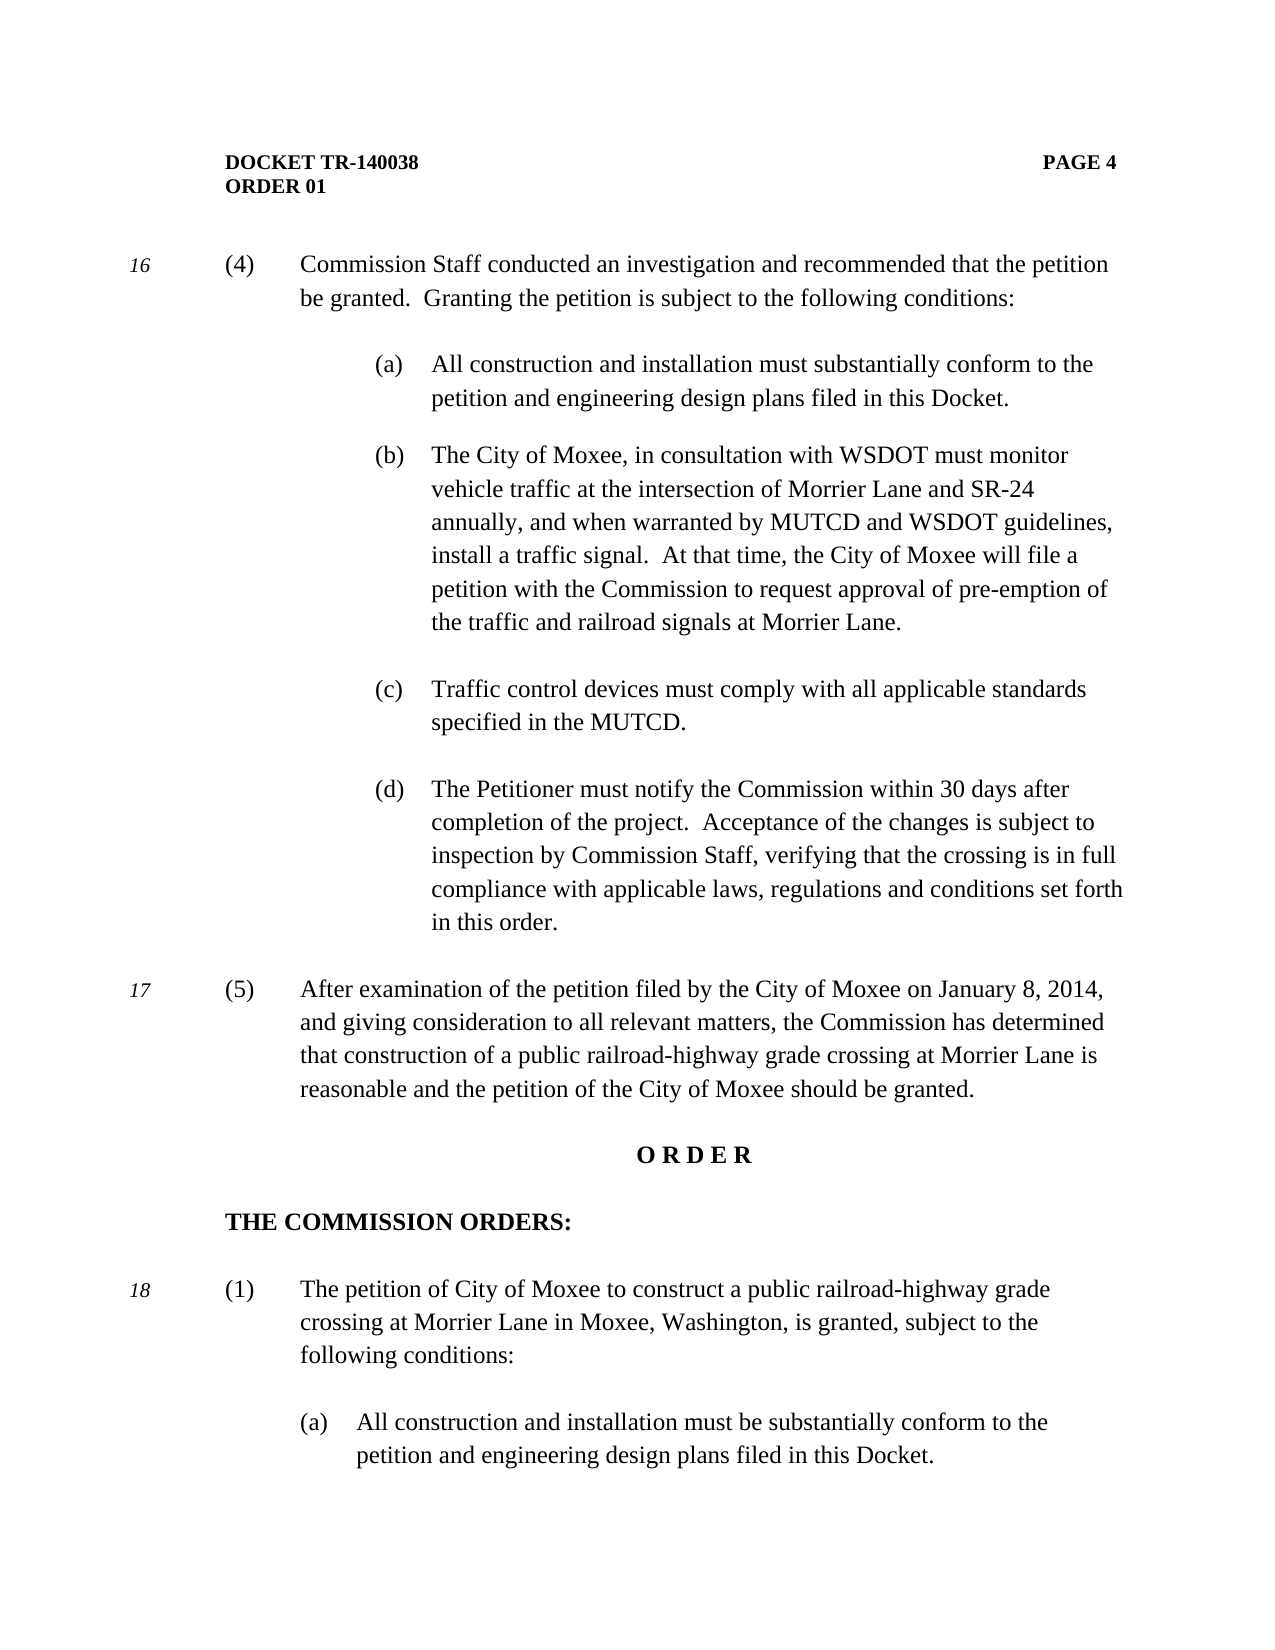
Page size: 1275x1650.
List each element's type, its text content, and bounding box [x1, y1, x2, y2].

list All construction and installation must be substantially conform to the petition and engineering design plans filed in this Docket. [300, 1404, 1125, 1470]
text THE COMMISSION ORDERS: [225, 1204, 1125, 1237]
list The Petitioner must notify the Commission within 30 days after completion of the project. Acceptance of the changes is subject to inspection by Commission Staff, verifying that the crossing is in full compliance with applicable laws, regulations and conditions set forth in this order. [375, 770, 1125, 937]
text O R D E R [262, 1137, 1125, 1170]
list (1) The petition of City of Moxee to construct a public railroad-highway grade crossing at Morrier Lane in Moxee, Washington, is granted, subject to the following conditions: [150, 1270, 1125, 1370]
list (5) After examination of the petition filed by the City of Moxee on January 8, 2014, and giving consideration to all relevant matters, the Commission has determined that construction of a public railroad-highway grade crossing at Morrier Lane is reasonable and the petition of the City of Moxee should be granted. [150, 970, 1125, 1104]
list (4) Commission Staff conducted an investigation and recommended that the petition be granted. Granting the petition is subject to the following conditions: [150, 246, 1125, 313]
list Traffic control devices must comply with all applicable standards specified in the MUTCD. [375, 670, 1125, 737]
list All construction and installation must substantially conform to the petition and engineering design plans filed in this Docket. [375, 346, 1125, 413]
list The City of Moxee, in consultation with WSDOT must monitor vehicle traffic at the intersection of Morrier Lane and SR-24 annually, and when warranted by MUTCD and WSDOT guidelines, install a traffic signal. At that time, the City of Moxee will file a petition with the Commission to request approval of pre-emption of the traffic and railroad signals at Morrier Lane. [375, 437, 1125, 637]
